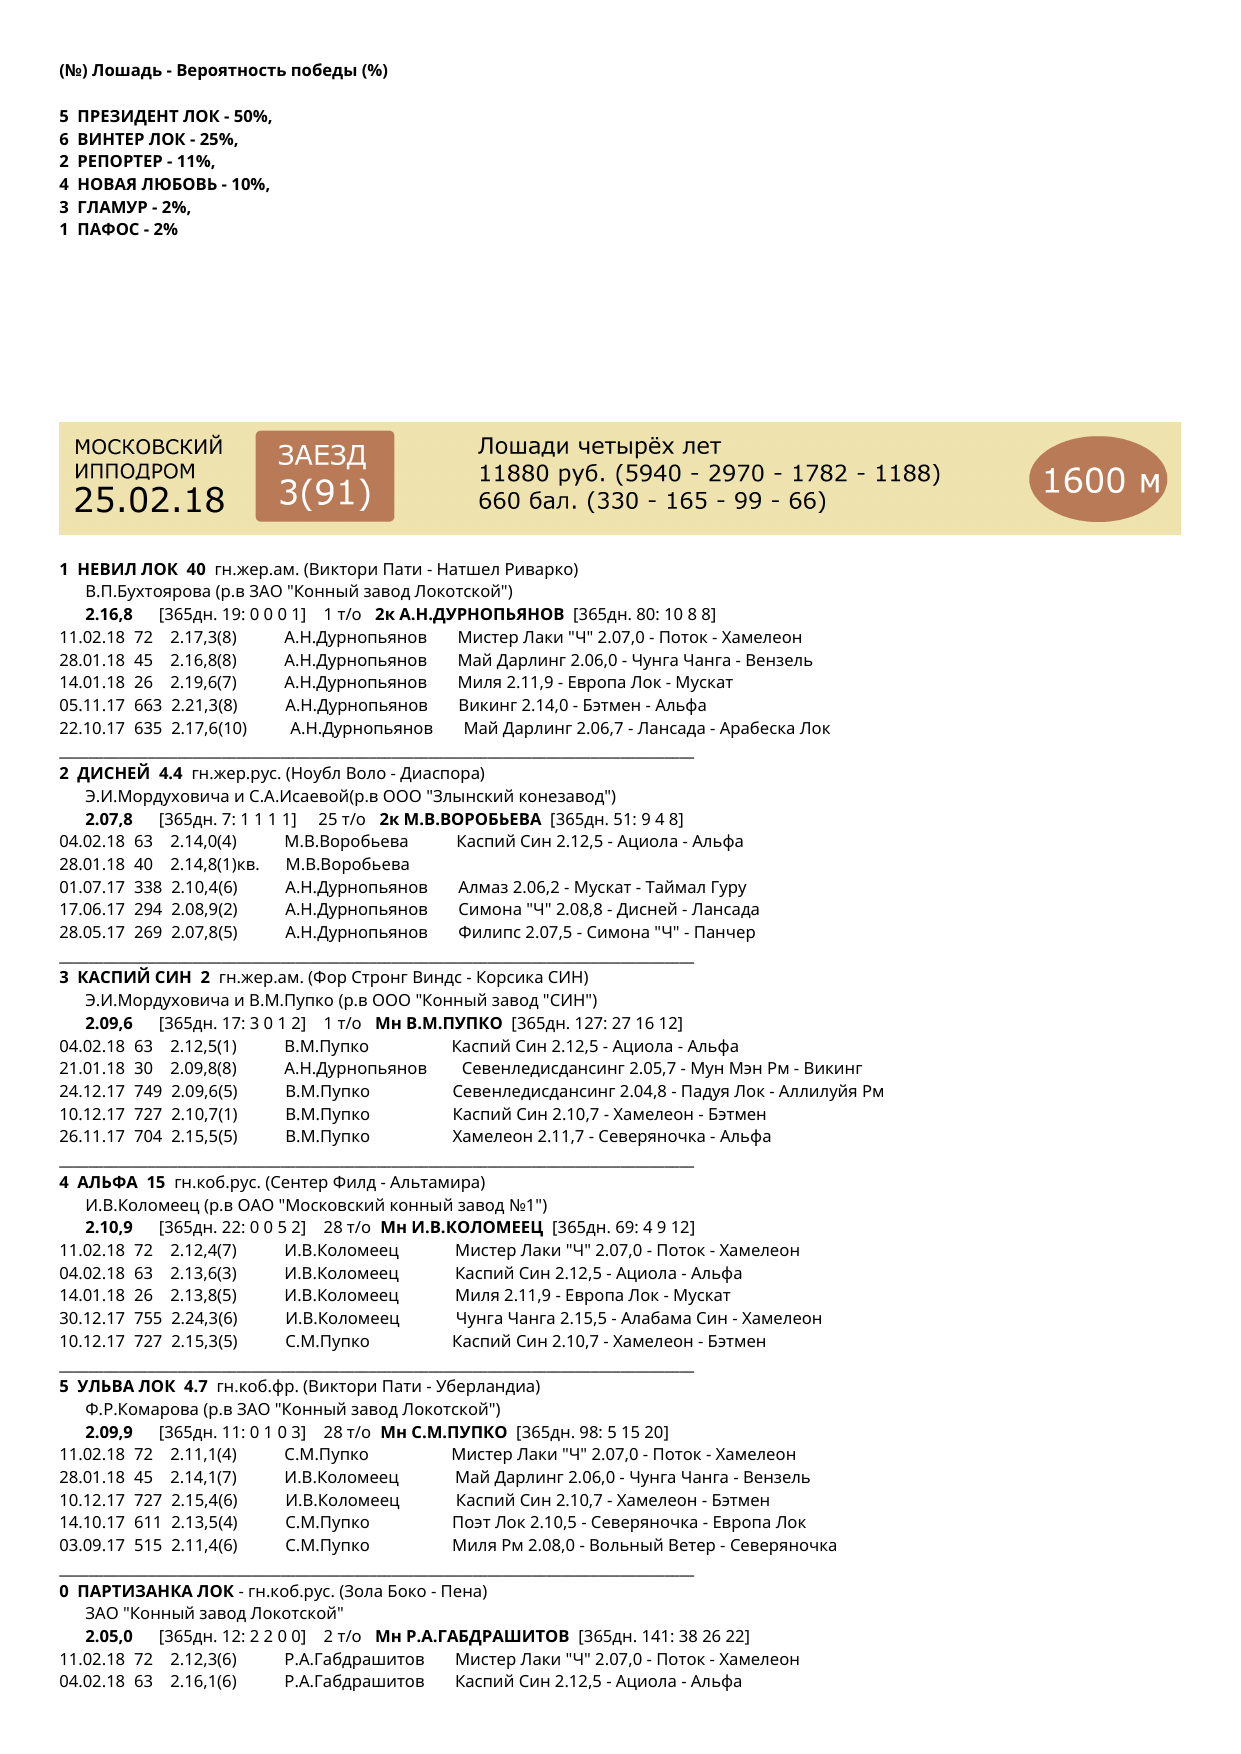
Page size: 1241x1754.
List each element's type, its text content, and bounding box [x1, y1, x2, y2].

text 1 НЕВИЛ ЛОК 40 гн.жер.ам. (Виктори Пати - Натшел Риварко) [59, 557, 1181, 580]
text ______________________________________________________________________________________ [59, 739, 1181, 762]
text Ф.Р.Комарова (р.в ЗАО "Конный завод Локотской") [59, 1397, 1181, 1420]
text Э.И.Мордуховича и С.А.Исаевой(р.в ООО "Злынский конезавод") [59, 784, 1181, 807]
picture [59, 422, 1182, 535]
text 14.10.17 611 2.13,5(4) С.М.Пупко Поэт Лок 2.10,5 - Северяночка - Европа Лок [59, 1511, 1181, 1534]
text 2.05,0 [365дн. 12: 2 2 0 0] 2 т/о Мн Р.А.ГАБДРАШИТОВ [365дн. 141: 38 26 22] [59, 1624, 1181, 1647]
text 28.01.18 40 2.14,8(1)кв. М.В.Воробьева [59, 852, 1181, 875]
text 3 КАСПИЙ СИН 2 гн.жер.ам. (Фор Стронг Виндс - Корсика СИН) [59, 966, 1181, 989]
text 3 ГЛАМУР - 2%, [59, 195, 1181, 218]
text 2.09,9 [365дн. 11: 0 1 0 3] 28 т/о Мн С.М.ПУПКО [365дн. 98: 5 15 20] [59, 1420, 1181, 1443]
text 14.01.18 26 2.13,8(5) И.В.Коломеец Миля 2.11,9 - Европа Лок - Мускат [59, 1284, 1181, 1307]
text ______________________________________________________________________________________ [59, 943, 1181, 966]
text 4 НОВАЯ ЛЮБОВЬ - 10%, [59, 173, 1181, 195]
text 11.02.18 72 2.12,4(7) И.В.Коломеец Мистер Лаки "Ч" 2.07,0 - Поток - Хамелеон [59, 1238, 1181, 1261]
text ______________________________________________________________________________________ [59, 1352, 1181, 1375]
text 2 РЕПОРТЕР - 11%, [59, 150, 1181, 173]
text 11.02.18 72 2.17,3(8) А.Н.Дурнопьянов Мистер Лаки "Ч" 2.07,0 - Поток - Хамелеон [59, 625, 1181, 648]
text 17.06.17 294 2.08,9(2) А.Н.Дурнопьянов Симона "Ч" 2.08,8 - Дисней - Лансада [59, 898, 1181, 921]
text 4 АЛЬФА 15 гн.коб.рус. (Сентер Филд - Альтамира) [59, 1170, 1181, 1193]
text 21.01.18 30 2.09,8(8) А.Н.Дурнопьянов Севенледисдансинг 2.05,7 - Мун Мэн Рм - Викинг [59, 1057, 1181, 1079]
text 2.16,8 [365дн. 19: 0 0 0 1] 1 т/о 2к А.Н.ДУРНОПЬЯНОВ [365дн. 80: 10 8 8] [59, 603, 1181, 625]
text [59, 1556, 1181, 1579]
text 10.12.17 727 2.10,7(1) В.М.Пупко Каспий Син 2.10,7 - Хамелеон - Бэтмен [59, 1102, 1181, 1125]
text 6 ВИНТЕР ЛОК - 25%, [59, 127, 1181, 150]
text В.П.Бухтоярова (р.в ЗАО "Конный завод Локотской") [59, 580, 1181, 603]
text И.В.Коломеец (р.в ОАО "Московский конный завод №1") [59, 1193, 1181, 1216]
text 04.02.18 63 2.13,6(3) И.В.Коломеец Каспий Син 2.12,5 - Ациола - Альфа [59, 1261, 1181, 1284]
text 11.02.18 72 2.11,1(4) С.М.Пупко Мистер Лаки "Ч" 2.07,0 - Поток - Хамелеон [59, 1443, 1181, 1466]
text 04.02.18 63 2.16,1(6) Р.А.Габдрашитов Каспий Син 2.12,5 - Ациола - Альфа [59, 1670, 1181, 1693]
text 2.10,9 [365дн. 22: 0 0 5 2] 28 т/о Мн И.В.КОЛОМЕЕЦ [365дн. 69: 4 9 12] [59, 1216, 1181, 1238]
text (№) Лошадь - Вероятность победы (%) [59, 59, 1181, 82]
text 04.02.18 63 2.14,0(4) М.В.Воробьева Каспий Син 2.12,5 - Ациола - Альфа [59, 830, 1181, 852]
text 5 УЛЬВА ЛОК 4.7 гн.коб.фр. (Виктори Пати - Уберландиа) [59, 1375, 1181, 1397]
text 0 ПАРТИЗАНКА ЛОК - гн.коб.рус. (Зола Боко - Пена) [59, 1579, 1181, 1602]
text 28.01.18 45 2.16,8(8) А.Н.Дурнопьянов Май Дарлинг 2.06,0 - Чунга Чанга - Вензель [59, 648, 1181, 671]
text 5 ПРЕЗИДЕНТ ЛОК - 50%, [59, 104, 1181, 127]
text 11.02.18 72 2.12,3(6) Р.А.Габдрашитов Мистер Лаки "Ч" 2.07,0 - Поток - Хамелеон [59, 1647, 1181, 1670]
text 04.02.18 63 2.12,5(1) В.М.Пупко Каспий Син 2.12,5 - Ациола - Альфа [59, 1034, 1181, 1057]
text 10.12.17 727 2.15,4(6) И.В.Коломеец Каспий Син 2.10,7 - Хамелеон - Бэтмен [59, 1488, 1181, 1511]
text 1 ПАФОС - 2% [59, 218, 1181, 241]
text 2.09,6 [365дн. 17: 3 0 1 2] 1 т/о Мн В.М.ПУПКО [365дн. 127: 27 16 12] [59, 1011, 1181, 1034]
text 01.07.17 338 2.10,4(6) А.Н.Дурнопьянов Алмаз 2.06,2 - Мускат - Таймал Гуру [59, 875, 1181, 898]
text 2 ДИСНЕЙ 4.4 гн.жер.рус. (Ноубл Воло - Диаспора) [59, 762, 1181, 784]
text ______________________________________________________________________________________ [59, 1148, 1181, 1170]
text 14.01.18 26 2.19,6(7) А.Н.Дурнопьянов Миля 2.11,9 - Европа Лок - Мускат [59, 671, 1181, 693]
text 26.11.17 704 2.15,5(5) В.М.Пупко Хамелеон 2.11,7 - Северяночка - Альфа [59, 1125, 1181, 1148]
text 24.12.17 749 2.09,6(5) В.М.Пупко Севенледисдансинг 2.04,8 - Падуя Лок - Аллилуйя Рм [59, 1079, 1181, 1102]
text 03.09.17 515 2.11,4(6) С.М.Пупко Миля Рм 2.08,0 - Вольный Ветер - Северяночка [59, 1534, 1181, 1556]
text Э.И.Мордуховича и В.М.Пупко (р.в ООО "Конный завод "СИН") [59, 989, 1181, 1011]
text 2.07,8 [365дн. 7: 1 1 1 1] 25 т/о 2к М.В.ВОРОБЬЕВА [365дн. 51: 9 4 8] [59, 807, 1181, 830]
text 28.05.17 269 2.07,8(5) А.Н.Дурнопьянов Филипс 2.07,5 - Симона "Ч" - Панчер [59, 921, 1181, 943]
text ЗАО "Конный завод Локотской" [59, 1602, 1181, 1624]
text 22.10.17 635 2.17,6(10) А.Н.Дурнопьянов Май Дарлинг 2.06,7 - Лансада - Арабеска Лок [59, 716, 1181, 739]
text 28.01.18 45 2.14,1(7) И.В.Коломеец Май Дарлинг 2.06,0 - Чунга Чанга - Вензель [59, 1466, 1181, 1488]
text 30.12.17 755 2.24,3(6) И.В.Коломеец Чунга Чанга 2.15,5 - Алабама Син - Хамелеон [59, 1307, 1181, 1329]
text 05.11.17 663 2.21,3(8) А.Н.Дурнопьянов Викинг 2.14,0 - Бэтмен - Альфа [59, 693, 1181, 716]
text 10.12.17 727 2.15,3(5) С.М.Пупко Каспий Син 2.10,7 - Хамелеон - Бэтмен [59, 1329, 1181, 1352]
